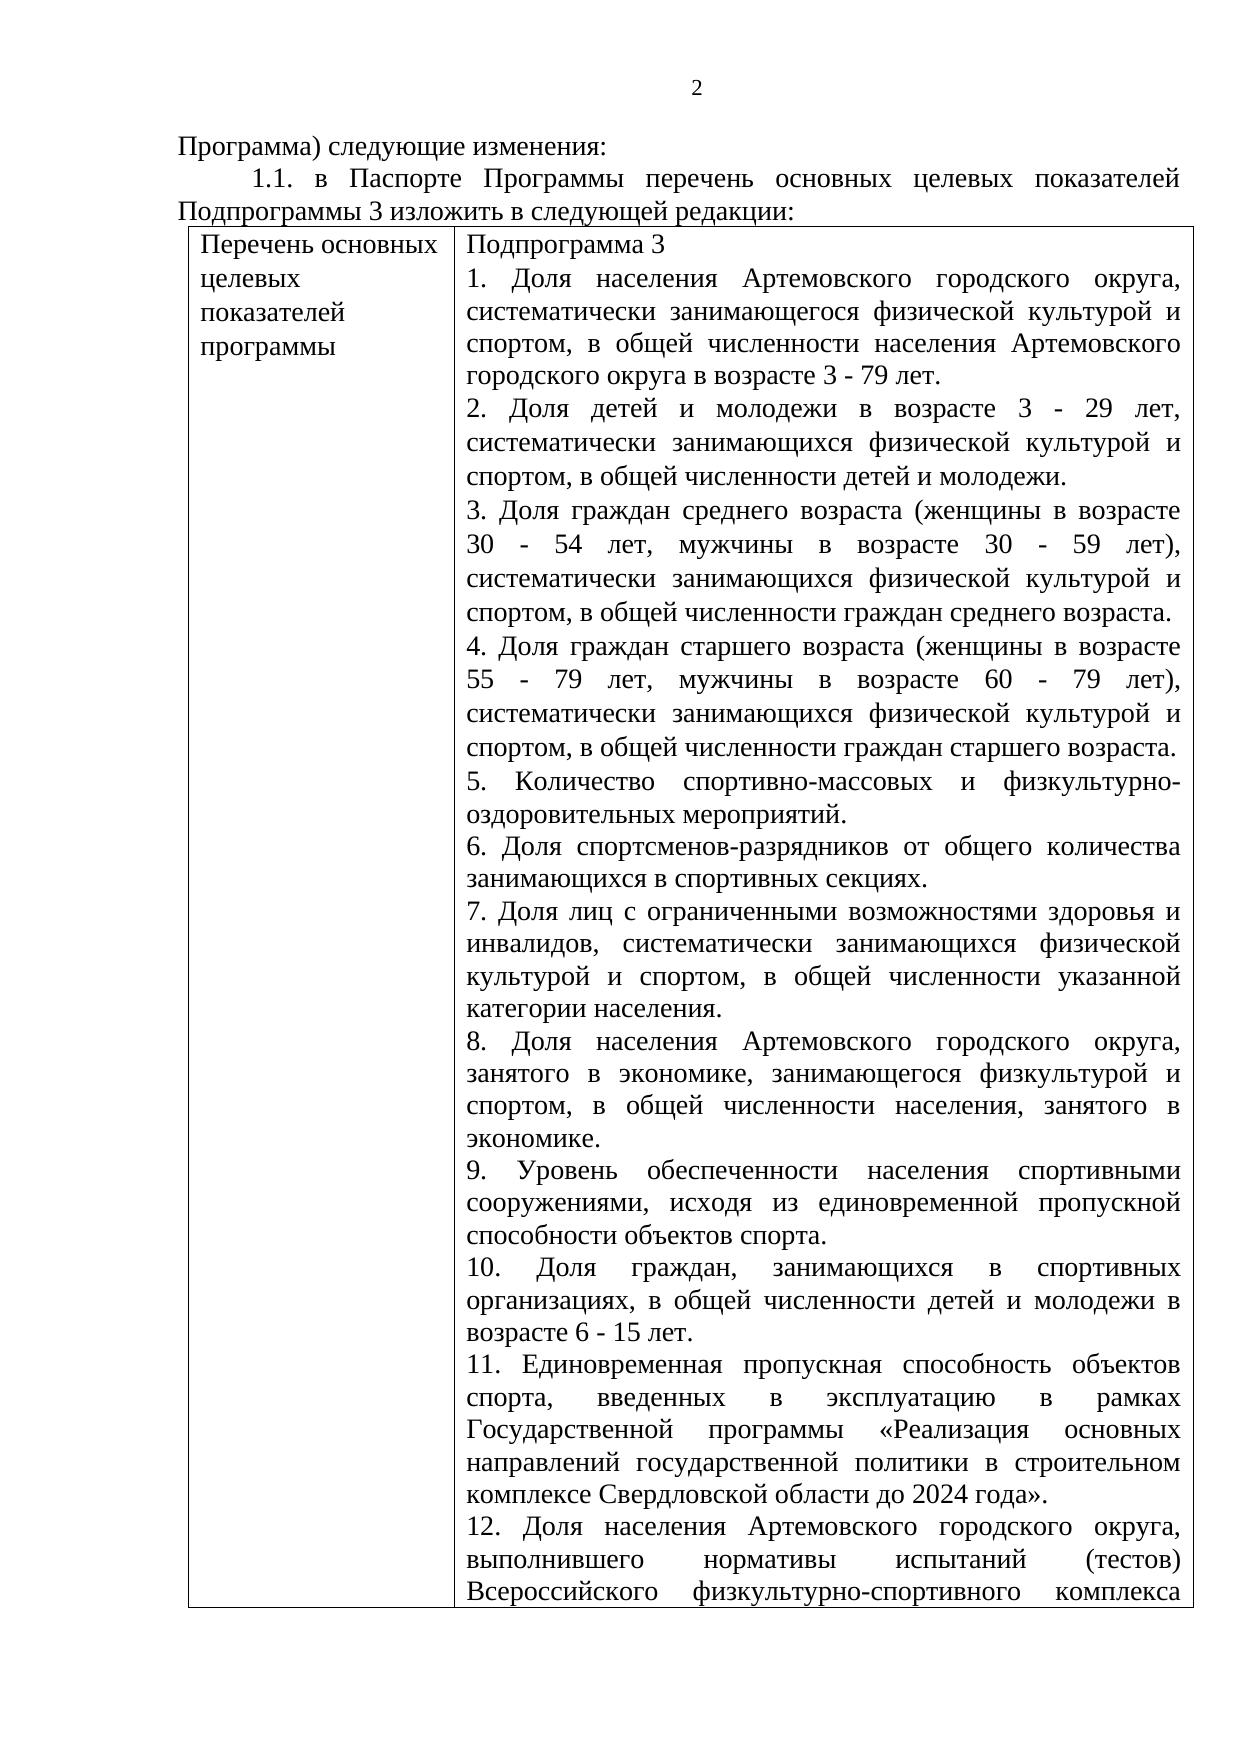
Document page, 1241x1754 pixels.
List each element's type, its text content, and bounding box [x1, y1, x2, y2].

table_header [455, 227, 1193, 1607]
text 1.1. в Паспорте Программы перечень основных целевых показателей Подпрограммы 3 изложить в следующей редакции: [177, 161, 1181, 226]
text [177, 129, 1181, 161]
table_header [189, 227, 454, 1607]
